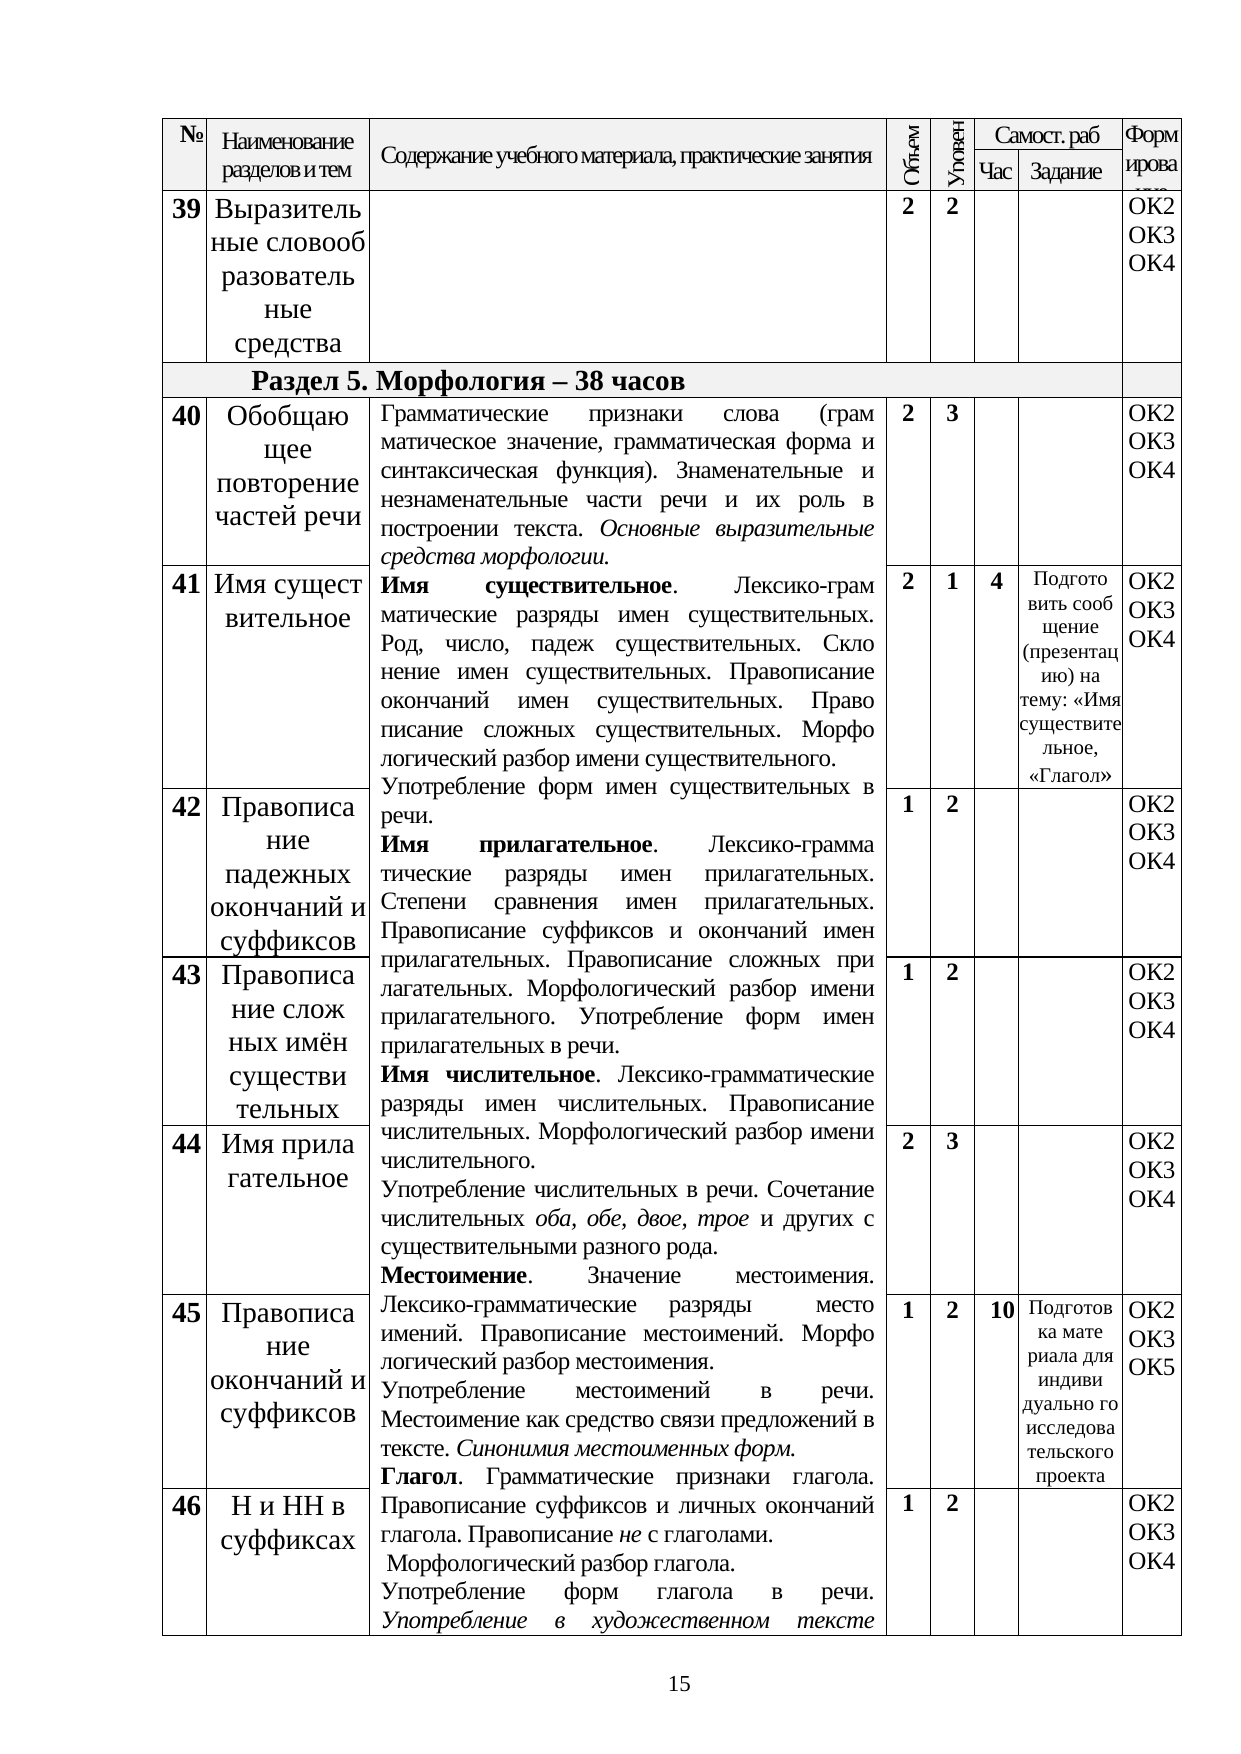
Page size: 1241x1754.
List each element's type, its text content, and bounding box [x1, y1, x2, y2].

table_cell [975, 789, 1018, 956]
table_cell [975, 398, 1018, 565]
table_cell ОК2 ОК3 ОК4 [1123, 958, 1181, 1125]
table_cell [1019, 789, 1122, 956]
table_cell Задание [1019, 150, 1122, 190]
table_cell 2 [887, 1126, 930, 1294]
table_cell Обобщаю щее повторение частей речи [207, 398, 369, 565]
table_cell 1 [887, 1295, 930, 1487]
table_cell 41 [163, 566, 206, 788]
table_cell 3 [931, 398, 974, 565]
table_cell Подготов ка мате риала для индиви дуально го исследова тельского проекта [1019, 1295, 1122, 1487]
table_cell 2 [931, 191, 974, 362]
table_cell [1019, 398, 1122, 565]
table_cell ОК2 ОК3 ОК5 [1123, 1295, 1181, 1487]
table_cell 39 [163, 191, 206, 362]
table_cell ОК2 ОК3 ОК4 [1123, 191, 1181, 362]
table_cell [975, 1126, 1018, 1294]
table_cell ОК2 ОК3 ОК4 [1123, 566, 1181, 788]
table_cell [975, 191, 1018, 362]
table_header Наименование разделов и тем [207, 119, 369, 190]
table_cell 2 [931, 1489, 974, 1635]
table_cell 40 [163, 398, 206, 565]
table_cell 1 [887, 958, 930, 1125]
table_cell [1019, 1489, 1122, 1635]
table_header Объем часов [887, 119, 930, 190]
table_cell ОК2 ОК3 ОК4 [1123, 789, 1181, 956]
table_cell 46 [163, 1489, 206, 1635]
table_header Самост. раб [975, 119, 1122, 149]
table_cell 2 [887, 191, 930, 362]
table_cell [1123, 363, 1181, 397]
table_cell 2 [887, 566, 930, 788]
table_cell 45 [163, 1295, 206, 1487]
table_cell 2 [931, 958, 974, 1125]
table_cell Грамматические признаки слова (грам матическое значение, грамматическая форма и синтаксическая функция). Знаменательные и незнаменательные части речи и их роль в построении текста. Основные выразительные средства морфологии. Имя существительное. Лексико-грам матические разряды имен существительных. Род, число, падеж существительных. Скло нение имен существительных. Правописание окончаний имен существительных. Право писание сложных существительных. Морфо логический разбор имени существительного. Употребление форм имен существительных в речи. Имя прилагательное. Лексико-грамма тические разряды имен прилагательных. Степени сравнения имен прилагательных. Правописание суффиксов и окончаний имен прилагательных. Правописание сложных при лагательных. Морфологический разбор имени прилагательного. Употребление форм имен прилагательных в речи. Имя числительное. Лексико-грамматические разряды имен числительных. Правописание числительных. Морфологический разбор имени числительного. Употребление числительных в речи. Сочетание числительных оба, обе, двое, трое и других с существительными разного рода. Местоимение. Значение местоимения. Лексико-грамматические разряды место имений. Правописание местоимений. Морфо логический разбор местоимения. Употребление местоимений в речи. Местоимение как средство связи предложений в тексте. Синонимия местоименных форм. Глагол. Грамматические признаки глагола. Правописание суффиксов и личных окончаний глагола. Правописание не с глаголами. Морфологический разбор глагола. Употребление форм глагола в речи. Употребление в художественном тексте одного времени вместо другого, одного наклонения вместо другого с целью повышения образности и эмоциональности. Синонимия глагольных форм в художественном тексте. Причастие как особая форма глагола. Образование действительных и страдательных причастий. Правописание суффиксов и окончаний причастий. Правописание не с причастиями. Правописание -н- и -нн- в причастиях и отглагольных прилагательных. Причастный оборот и знаки препинания в предложении с причастным оборотом. Морфологический разбор причастия. Употребление причастий в текстах разных стилей. Синонимия причастий. Деепричастие как особая форма глагола. Образование деепричастий совершенного и несовершенного вида. Правописание не с деепричастиями. Деепричастный обороти зна ки препинания в предложениях с деепричастным оборотом. Морфологический разбор деепричастия. Употребление деепричастий в текстах разных стилей. Особенности построения предложений с деепричастиями. Синонимия деепричастий. Наречие. Грамматические признаки наре чия. Степени сравнения наречий. Правописание наречий. Отличие наречий от слов омонимов. Морфологический разбор наречия. Употребление наречия в речи. Синонимия наречий при характеристике признака дейст вия. Использование местоименных наречий для связи предложений в тексте. Слова категории состояния (безлично-предикативные слова). Отличие слов категории состояния от слов-омонимов. Группы слов категории состояния. Их функции в речи. _ Служебные части речи Предлог как часть речи. Правописание предлогов. Отличие производных предлогов (в течение, в продолжение, вследствие и др.) от слов-омонимов. Употребление предлогов в составе словосоче таний. Употребление существительных с пред логами благодаря, вопреки, согласно и др. Союз как часть речи. Правописание союзов. Отличие союзов тоже, также, что-бы, зато от слов-омонимов. Употребление союзов в простом и сложном предложении. Союзы как средство связи предложений в тексте. Частица как часть речи. Правописание частиц. Правописание частиц не и ни с разными частями речи. Частицы как средство выразительности речи. Употребление частиц в речи. Междометия и звукоподражательные слова. Правописание междометий и звукоподражаний. Знаки препинания в предложениях с междометиями. Употребление междометий в речи. Практические занятия Исследование текста с целью освоения основных понятий морфологии: граммати ческие категории и грамматические значения; выведение алгоритма морфологического разбора. Наблюдение над значением словоформ разных частей речи и их функциями в тексте. Анализ и характеристика общего граммати ческого значения, морфологических и синтак сических признаков слов разных частей речи. Сопоставление лексического и граммати ческого значения слов. Выявление нормы употребления сходных грамматических форм в письменной речи обучающихся. Образование слов и форм слов разных частей речи с помощью различных слово образовательных моделей и способов слово образования и словоизменения; использование способа разграничения слов-омонимов, принадлежащих к разным частям речи. Составление словосочетаний, предложений, текстов (устных и письменных) с исполь зованием нужной словоформы с учетом различных типов и стилей речи. Наблюдение над функционированием правил орфографии и пунктуации в образцах письменных текстов. Подбор текстов с определенными орфог раммами и пунктограммами. [370, 398, 886, 1635]
table_cell Имя прила гательное [207, 1126, 369, 1294]
table_header Уровень [931, 119, 974, 190]
table_header № [163, 119, 206, 190]
table_cell ОК2 ОК3 ОК4 [1123, 398, 1181, 565]
table_header Формирование ок [1123, 119, 1181, 190]
table_cell 10 [975, 1295, 1018, 1487]
table_cell 1 [887, 789, 930, 956]
table_cell 3 [931, 1126, 974, 1294]
table_cell 1 [887, 1489, 930, 1635]
table_cell Час [975, 150, 1018, 190]
table_cell [975, 1489, 1018, 1635]
table_cell 43 [163, 958, 206, 1125]
table_cell Правописа ние падежных окончаний и суффиксов [207, 789, 369, 956]
table_cell [1019, 1126, 1122, 1294]
table_cell Правописа ние слож ных имён существи тельных [207, 958, 369, 1125]
table_cell Подгото вить сооб щение (презентацию) на тему: «Имя существительное, «Глагол» [1019, 566, 1122, 788]
table_cell 1 [931, 566, 974, 788]
table_cell 42 [163, 789, 206, 956]
table_cell 2 [931, 1295, 974, 1487]
table_cell Выразитель ные словооб разователь ные средства [207, 191, 369, 362]
table_cell Н и НН в суффиксах [207, 1489, 369, 1635]
table_cell Имя сущест вительное [207, 566, 369, 788]
table_cell Правописа ние окончаний и суффиксов [207, 1295, 369, 1487]
table_cell [1019, 191, 1122, 362]
table_cell [975, 958, 1018, 1125]
table_header Содержание учебного материала, практические занятия [370, 119, 886, 190]
table_cell 2 [931, 789, 974, 956]
table_cell Раздел 5. Морфология – 38 часов [163, 363, 1122, 397]
table_cell ОК2 ОК3 ОК4 [1123, 1489, 1181, 1635]
table_cell [1019, 958, 1122, 1125]
table_cell ОК2 ОК3 ОК4 [1123, 1126, 1181, 1294]
table_cell 4 [975, 566, 1018, 788]
table_cell 44 [163, 1126, 206, 1294]
table_cell 2 [887, 398, 930, 565]
